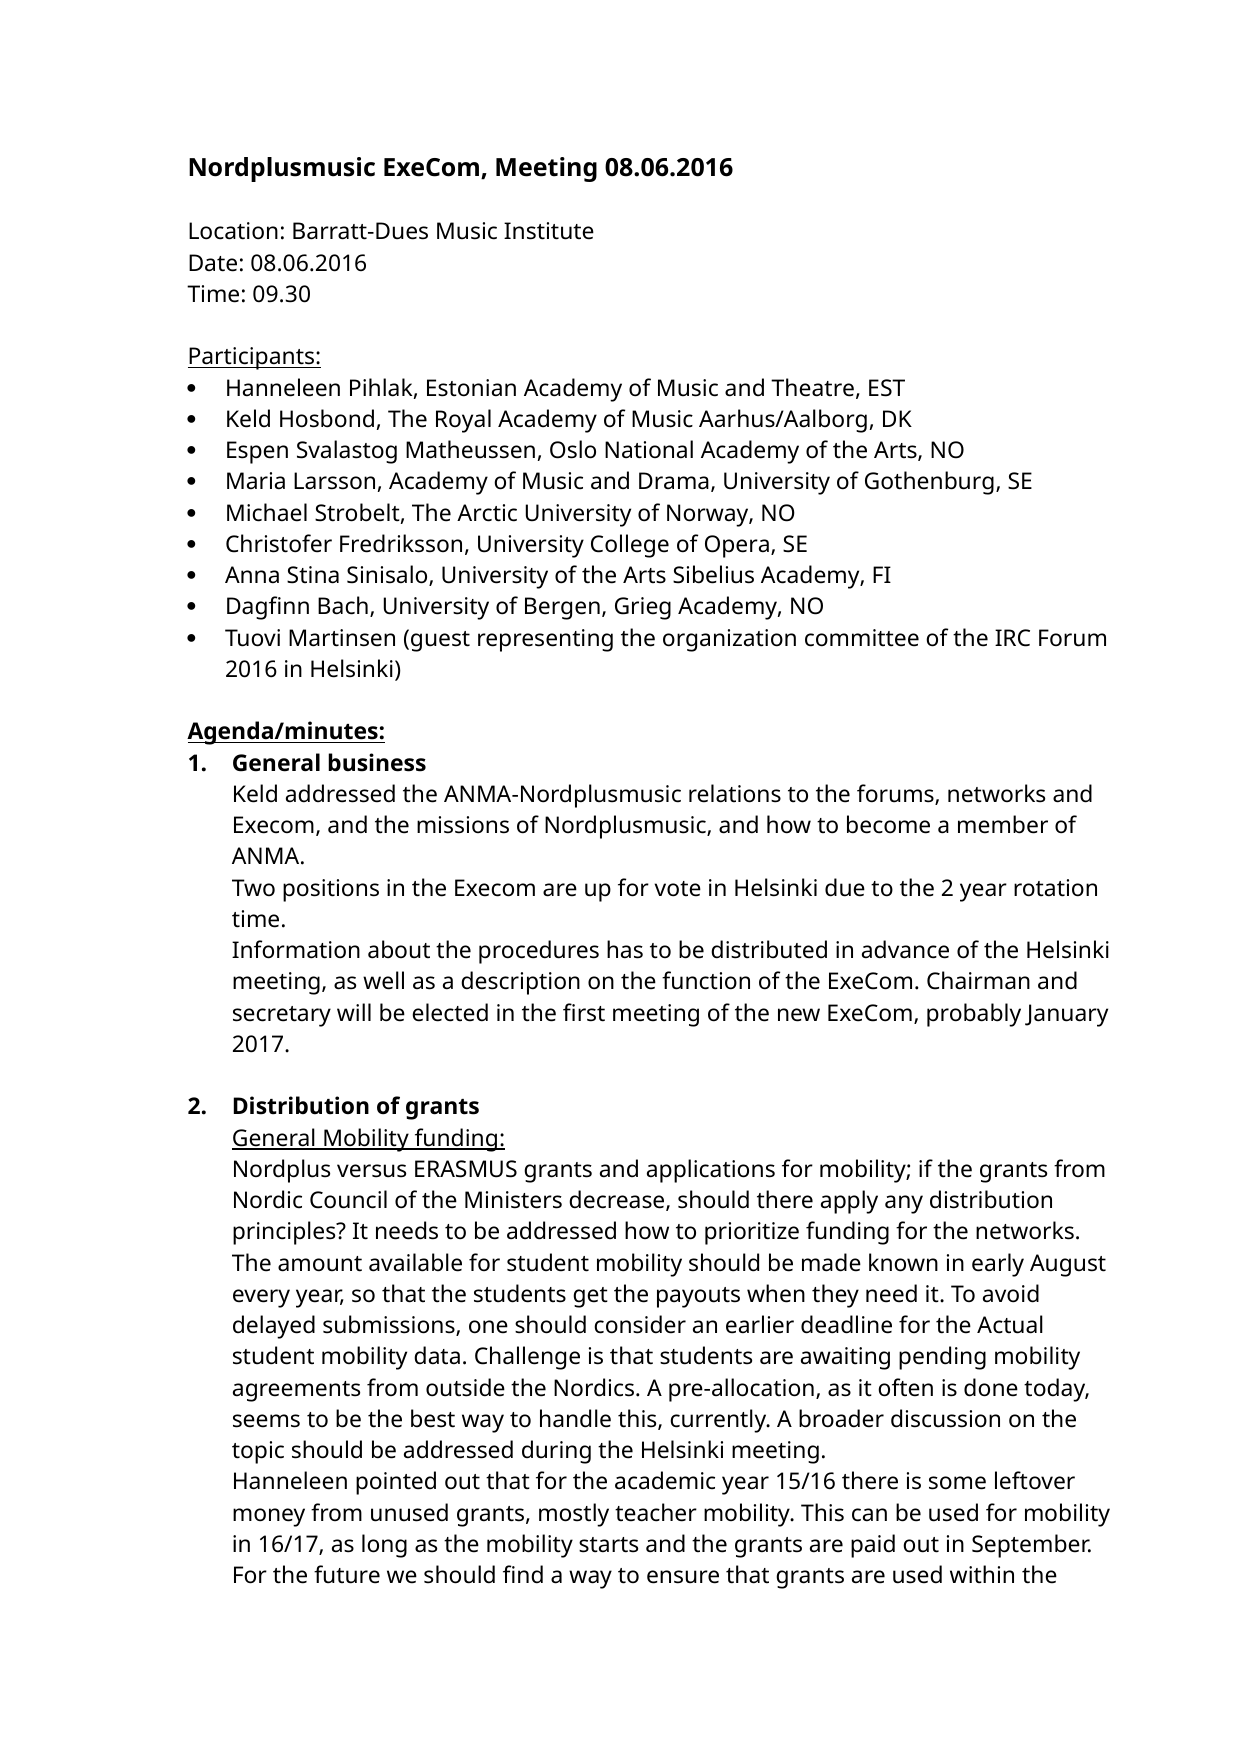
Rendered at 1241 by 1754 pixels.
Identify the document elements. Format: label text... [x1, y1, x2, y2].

list Christofer Fredriksson, University College of Opera, SE [187, 528, 1122, 559]
text Agenda/minutes: [187, 715, 1122, 747]
list Maria Larsson, Academy of Music and Drama, University of Gothenburg, SE [187, 465, 1122, 497]
list Dagfinn Bach, University of Bergen, Grieg Academy, NO [187, 590, 1122, 622]
text Date: 08.06.2016 [187, 247, 1122, 278]
list Anna Stina Sinisalo, University of the Arts Sibelius Academy, FI [187, 559, 1122, 590]
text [232, 1465, 1122, 1590]
list Distribution of grants [187, 1090, 1122, 1122]
list Keld Hosbond, The Royal Academy of Music Aarhus/Aalborg, DK [187, 403, 1122, 434]
list Hanneleen Pihlak, Estonian Academy of Music and Theatre, EST [187, 372, 1122, 403]
text Keld addressed the ANMA-Nordplusmusic relations to the forums, networks and Execom, and the missions of Nordplusmusic, and how to become a member of ANMA. Two positions in the Execom are up for vote in Helsinki due to the 2 year rotation time. [232, 778, 1122, 934]
text Participants: [187, 340, 1122, 372]
list General business [187, 747, 1122, 778]
text Information about the procedures has to be distributed in advance of the Helsinki meeting, as well as a description on the function of the ExeCom. Chairman and secretary will be elected in the first meeting of the new ExeCom, probably January 2017. [232, 934, 1122, 1059]
text General Mobility funding: [232, 1122, 1122, 1153]
list Espen Svalastog Matheussen, Oslo National Academy of the Arts, NO [187, 434, 1122, 465]
text Nordplusmusic ExeCom, Meeting 08.06.2016 [187, 150, 1122, 184]
list Michael Strobelt, The Arctic University of Norway, NO [187, 497, 1122, 528]
text Time: 09.30 [187, 278, 1122, 309]
text Nordplus versus ERASMUS grants and applications for mobility; if the grants from Nordic Council of the Ministers decrease, should there apply any distribution principles? It needs to be addressed how to prioritize funding for the networks. The amount available for student mobility should be made known in early August every year, so that the students get the payouts when they need it. To avoid delayed submissions, one should consider an earlier deadline for the Actual student mobility data. Challenge is that students are awaiting pending mobility agreements from outside the Nordics. A pre-allocation, as it often is done today, seems to be the best way to handle this, currently. A broader discussion on the topic should be addressed during the Helsinki meeting. [232, 1153, 1122, 1465]
text Location: Barratt-Dues Music Institute [187, 215, 1122, 247]
list Tuovi Martinsen (guest representing the organization committee of the IRC Forum 2016 in Helsinki) [187, 622, 1122, 684]
